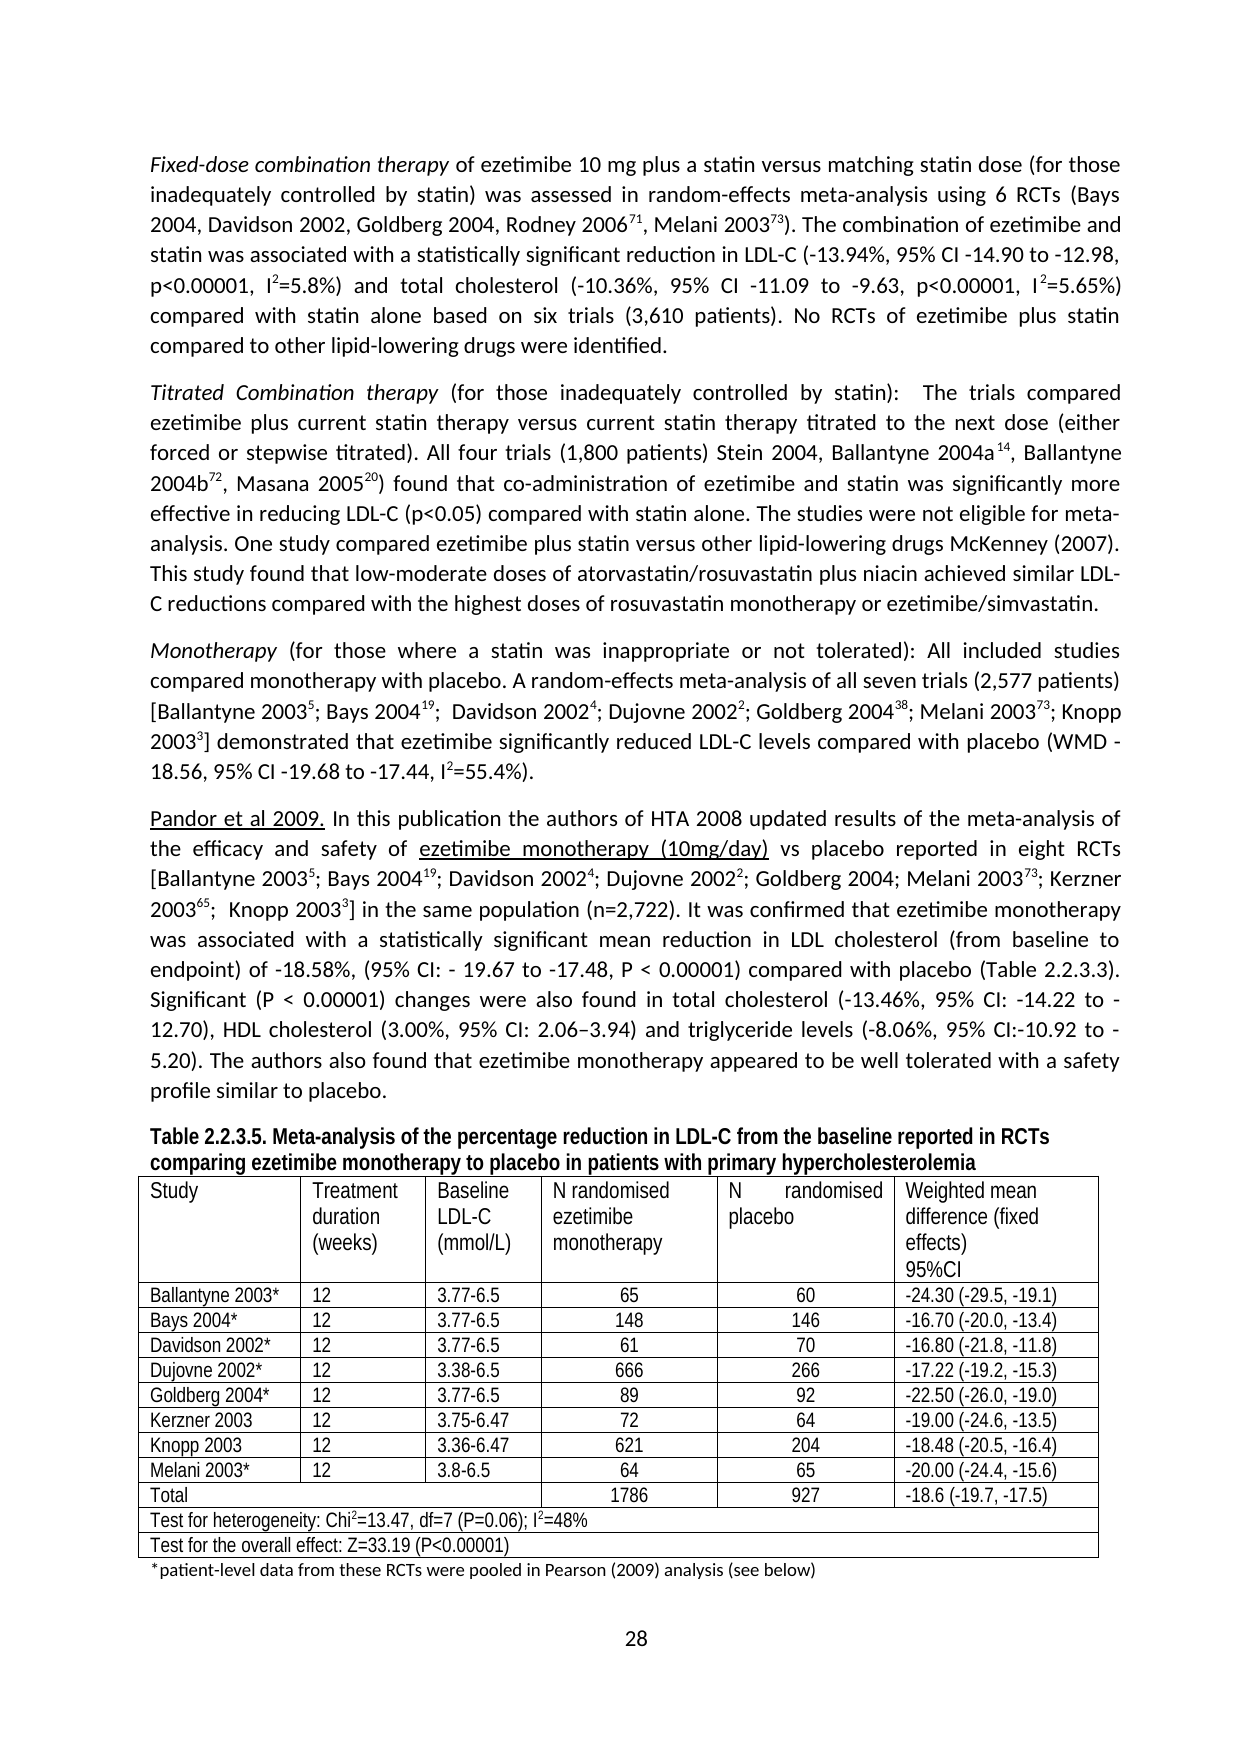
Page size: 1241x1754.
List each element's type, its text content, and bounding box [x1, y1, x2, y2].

table_cell 12 [301, 1408, 425, 1432]
table_cell 3.77-6.5 [426, 1283, 541, 1307]
text Monotherapy (for those where a statin was inappropriate or not tolerated): All included studies compared monotherapy with placebo. A random-effects meta-analysis of all seven trials (2,577 patients) [Ballantyne 20035; Bays 200419; Davidson 20024; Dujovne 20022; Goldberg 200438; Melani 2003; Knopp 20033] demonstrated that ezetimibe significantly reduced LDL-C levels compared with placebo (WMD -18.56, 95% CI -19.68 to -17.44, I2=55.4%). [150, 636, 1122, 785]
table_cell Test for the overall effect: Z=33.19 (P<0.00001) [139, 1533, 1098, 1557]
table_cell 12 [301, 1358, 425, 1382]
table_cell Knopp 2003 [139, 1433, 300, 1457]
text Titrated Combination therapy (for those inadequately controlled by statin): The trials compared ezetimibe plus current statin therapy versus current statin therapy titrated to the next dose (either forced or stepwise titrated). All four trials (1,800 patients) Stein 2004, Ballantyne 2004a14, Ballantyne 2004b, Masana 200520) found that co-administration of ezetimibe and statin was significantly more effective in reducing LDL-C (p<0.05) compared with statin alone. The studies were not eligible for meta-analysis. One study compared ezetimibe plus statin versus other lipid-lowering drugs McKenney (2007). This study found that low-moderate doses of atorvastatin/rosuvastatin plus niacin achieved similar LDL-C reductions compared with the highest doses of rosuvastatin monotherapy or ezetimibe/simvastatin. [150, 378, 1122, 618]
table_cell Goldberg 2004* [139, 1383, 300, 1407]
table_cell Melani 2003* [139, 1458, 300, 1482]
table_cell -18.6 (-19.7, -17.5) [895, 1483, 1098, 1507]
table_cell 204 [718, 1433, 894, 1457]
table_header Treatment duration (weeks) [301, 1177, 425, 1282]
table_cell 12 [301, 1383, 425, 1407]
table_cell 61 [542, 1333, 717, 1357]
table_cell -19.00 (-24.6, -13.5) [895, 1408, 1098, 1432]
table_cell 12 [301, 1283, 425, 1307]
table_cell 3.38-6.5 [426, 1358, 541, 1382]
table_cell Dujovne 2002* [139, 1358, 300, 1382]
table_cell -18.48 (-20.5, -16.4) [895, 1433, 1098, 1457]
table_cell -24.30 (-29.5, -19.1) [895, 1283, 1098, 1307]
table_cell Davidson 2002* [139, 1333, 300, 1357]
table_header Baseline LDL-C (mmol/L) [426, 1177, 541, 1282]
table_cell 927 [718, 1483, 894, 1507]
table_cell 92 [718, 1383, 894, 1407]
table_cell 64 [718, 1408, 894, 1432]
table_header N randomised ezetimibe monotherapy [542, 1177, 717, 1282]
table_cell 65 [718, 1458, 894, 1482]
table_cell Kerzner 2003 [139, 1408, 300, 1432]
table_cell 1786 [542, 1483, 717, 1507]
table_cell 148 [542, 1308, 717, 1332]
table_cell 60 [718, 1283, 894, 1307]
table_header Study [139, 1177, 300, 1282]
table_cell 70 [718, 1333, 894, 1357]
table_cell Test for heterogeneity: Chi2=13.47, df=7 (P=0.06); I2=48% [139, 1508, 1098, 1532]
table_cell -17.22 (-19.2, -15.3) [895, 1358, 1098, 1382]
table_cell 3.75-6.47 [426, 1408, 541, 1432]
table_cell 72 [542, 1408, 717, 1432]
table_cell Bays 2004* [139, 1308, 300, 1332]
table_cell 3.36-6.47 [426, 1433, 541, 1457]
table_cell 266 [718, 1358, 894, 1382]
table_cell 12 [301, 1433, 425, 1457]
table_cell -16.80 (-21.8, -11.8) [895, 1333, 1098, 1357]
table_cell 146 [718, 1308, 894, 1332]
table_cell 666 [542, 1358, 717, 1382]
table_cell -20.00 (-24.4, -15.6) [895, 1458, 1098, 1482]
table_cell 3.8-6.5 [426, 1458, 541, 1482]
text Pandor et al 2009. In this publication the authors of HTA 2008 updated results of the meta-analysis of the efficacy and safety of ezetimibe monotherapy (10mg/day) vs placebo reported in eight RCTs [Ballantyne 20035; Bays 200419; Davidson 20024; Dujovne 20022; Goldberg 2004; Melani 200373; Kerzner 200365; Knopp 20033] in the same population (n=2,722). It was confirmed that ezetimibe monotherapy was associated with a statistically significant mean reduction in LDL cholesterol (from baseline to endpoint) of -18.58%, (95% CI: - 19.67 to -17.48, P < 0.00001) compared with placebo (Table 2.2.3.3). Significant (P < 0.00001) changes were also found in total cholesterol (-13.46%, 95% CI: -14.22 to -12.70), HDL cholesterol (3.00%, 95% CI: 2.06–3.94) and triglyceride levels (-8.06%, 95% CI:-10.92 to -5.20). The authors also found that ezetimibe monotherapy appeared to be well tolerated with a safety profile similar to placebo. [150, 804, 1122, 1104]
table_cell 12 [301, 1308, 425, 1332]
table_cell 65 [542, 1283, 717, 1307]
table_cell 89 [542, 1383, 717, 1407]
text Fixed-dose combination therapy of ezetimibe 10 mg plus a statin versus matching statin dose (for those inadequately controlled by statin) was assessed in random-effects meta-analysis using 6 RCTs (Bays 2004, Davidson 2002, Goldberg 2004, Rodney 2006, Melani 200373). The combination of ezetimibe and statin was associated with a statistically significant reduction in LDL-C (-13.94%, 95% CI -14.90 to -12.98, p<0.00001, I2=5.8%) and total cholesterol (-10.36%, 95% CI -11.09 to -9.63, p<0.00001, I2=5.65%) compared with statin alone based on six trials (3,610 patients). No RCTs of ezetimibe plus statin compared to other lipid-lowering drugs were identified. [150, 150, 1122, 359]
table_cell 12 [301, 1458, 425, 1482]
table_cell 3.77-6.5 [426, 1308, 541, 1332]
text *patient-level data from these RCTs were pooled in Pearson (2009) analysis (see below) [150, 1558, 1122, 1581]
table_cell -22.50 (-26.0, -19.0) [895, 1383, 1098, 1407]
text Table 2.2.3.5. Meta-analysis of the percentage reduction in LDL-C from the baseline reported in RCTs comparing ezetimibe monotherapy to placebo in patients with primary hypercholesterolemia [150, 1123, 1122, 1176]
table_cell 12 [301, 1333, 425, 1357]
table_cell -16.70 (-20.0, -13.4) [895, 1308, 1098, 1332]
table_cell 621 [542, 1433, 717, 1457]
table_cell 64 [542, 1458, 717, 1482]
table_cell 3.77-6.5 [426, 1333, 541, 1357]
table_header N randomised placebo [718, 1177, 894, 1282]
table_cell 3.77-6.5 [426, 1383, 541, 1407]
table_cell Total [139, 1483, 541, 1507]
table_header Weighted mean difference (fixed effects) 95%CI [895, 1177, 1098, 1282]
table_cell Ballantyne 2003* [139, 1283, 300, 1307]
